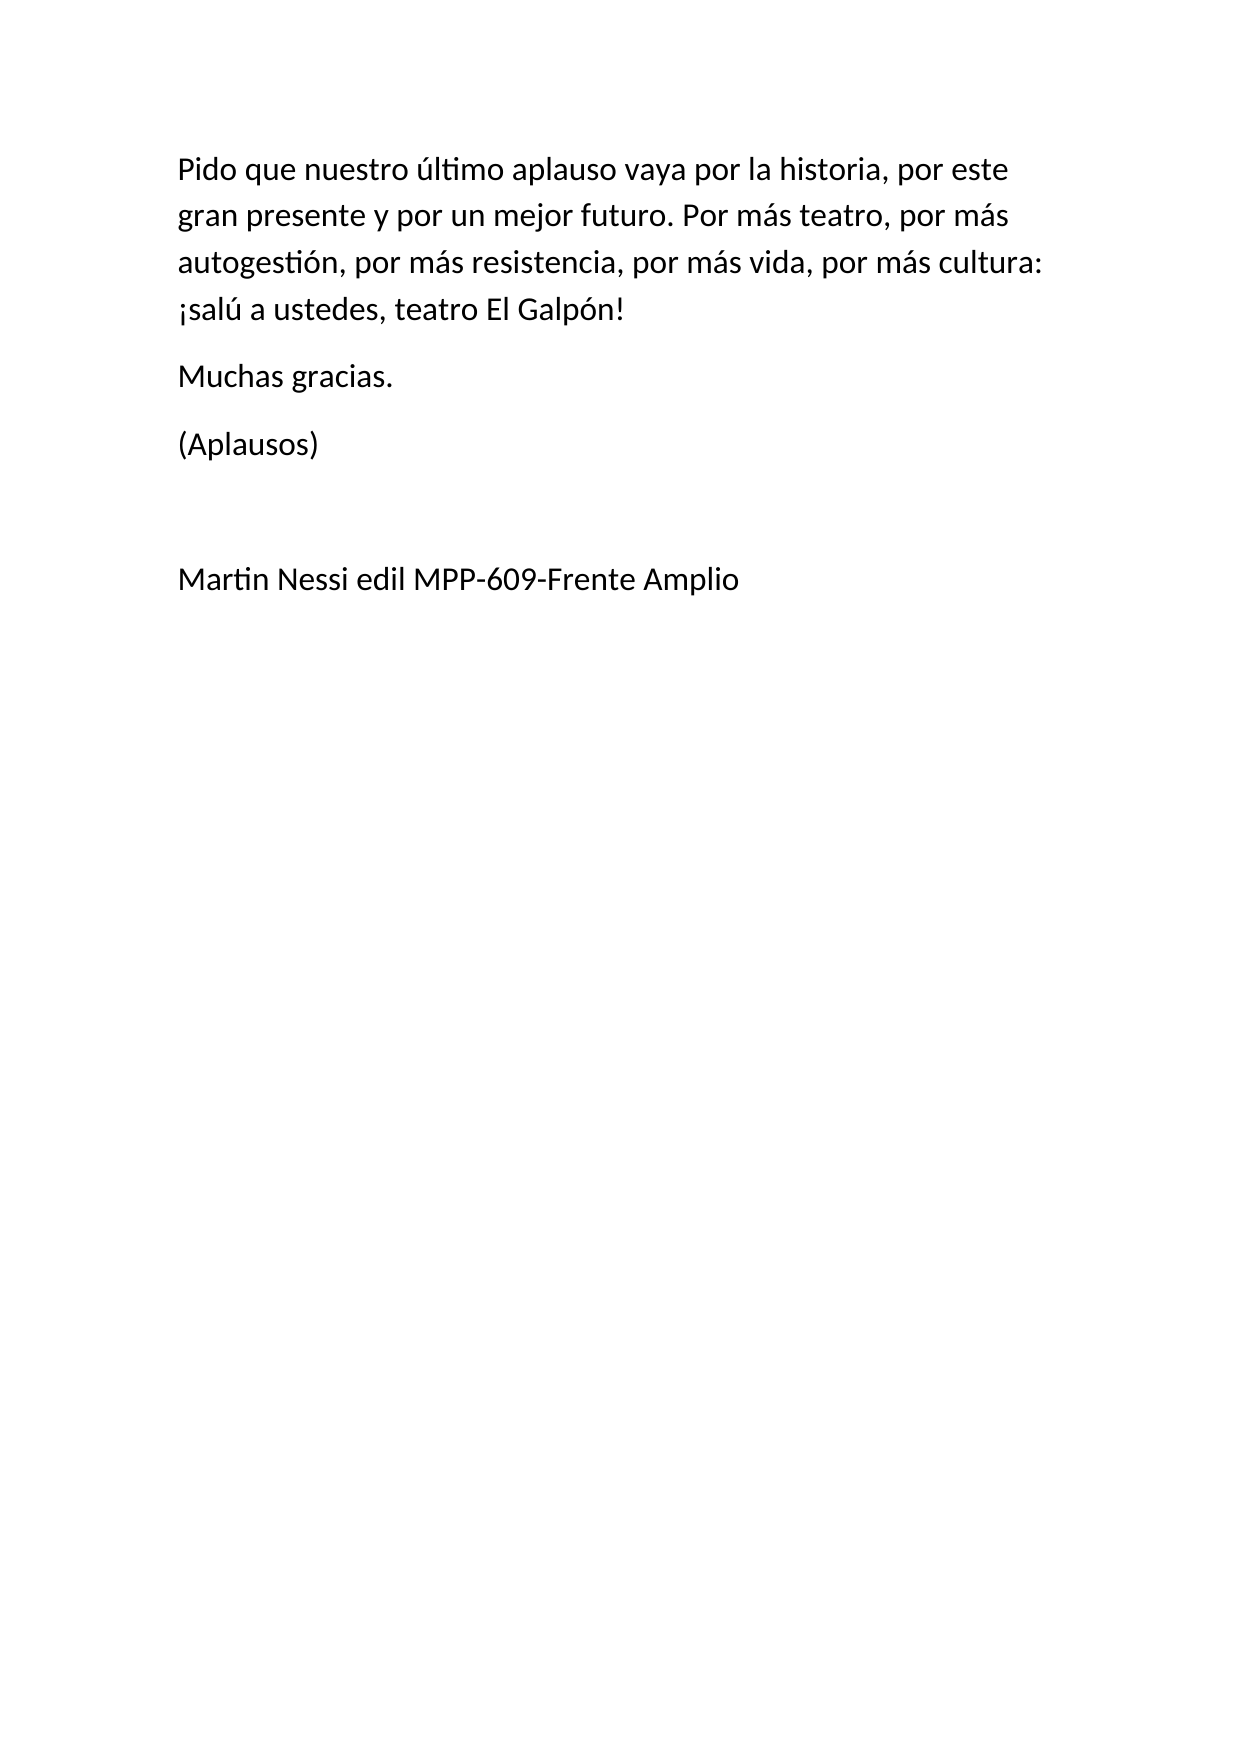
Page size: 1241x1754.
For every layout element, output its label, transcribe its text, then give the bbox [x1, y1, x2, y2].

text Pido que nuestro último aplauso vaya por la historia, por este gran presente y por un mejor futuro. Por más teatro, por más autogestión, por más resistencia, por más vida, por más cultura: ¡salú a ustedes, teatro El Galpón! [177, 148, 1063, 329]
text (Aplausos) [177, 423, 1063, 464]
text Muchas gracias. [177, 356, 1063, 396]
text Martin Nessi edil MPP-609-Frente Amplio [177, 558, 1063, 599]
